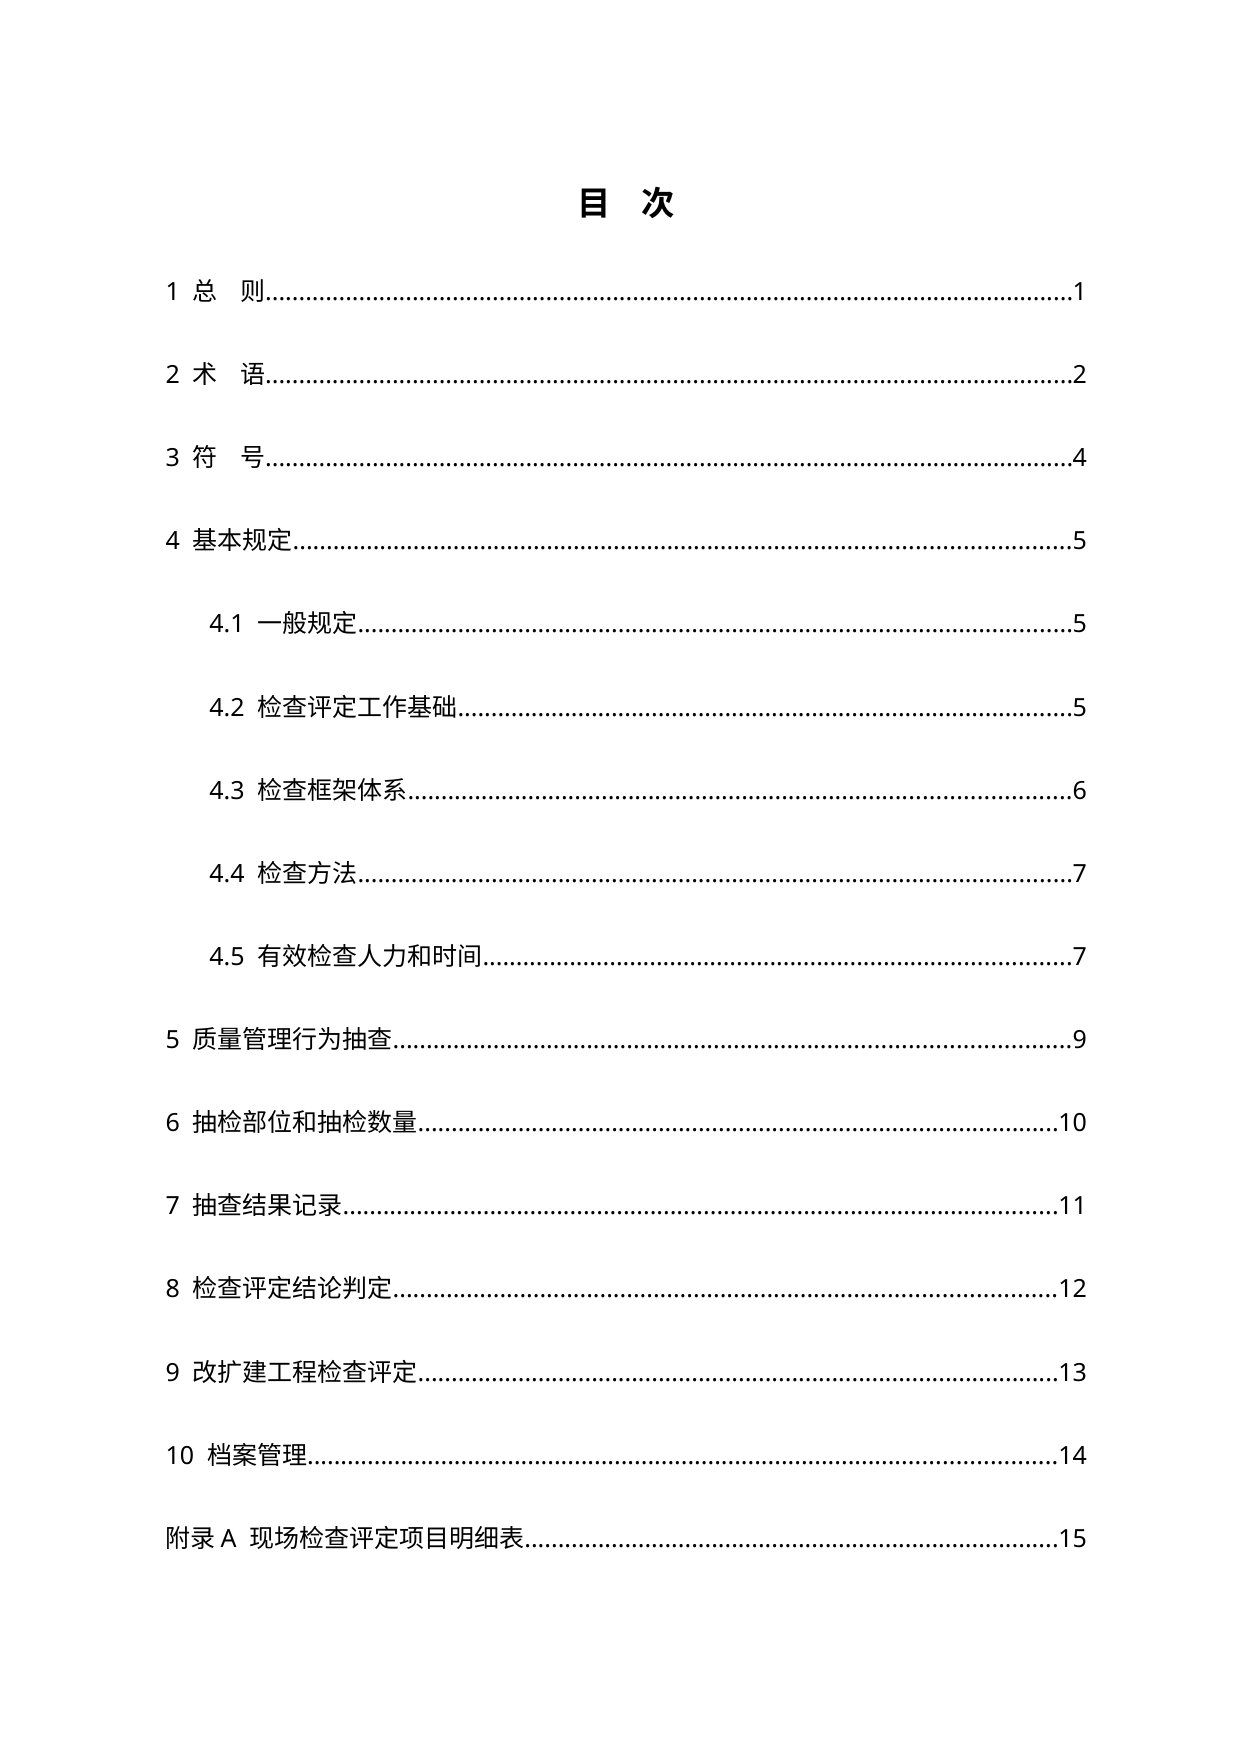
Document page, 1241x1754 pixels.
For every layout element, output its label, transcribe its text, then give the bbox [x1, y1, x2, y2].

text 8 检查评定结论判定 12 [165, 1254, 1087, 1319]
text 附录A 现场检查评定项目明细表 15 [165, 1504, 1087, 1569]
text 4.1 一般规定 5 [209, 589, 1087, 654]
text 4.3 检查框架体系 6 [209, 756, 1087, 821]
text 4.5 有效检查人力和时间 7 [209, 922, 1087, 987]
text 目 次 [165, 168, 1087, 233]
text 9 改扩建工程检查评定 13 [165, 1338, 1087, 1403]
text 1 总 则 1 [165, 257, 1087, 322]
text 4.2 检查评定工作基础 5 [209, 673, 1087, 738]
text 6 抽检部位和抽检数量 10 [165, 1088, 1087, 1153]
text 10 档案管理 14 [165, 1421, 1087, 1486]
text 3 符 号 4 [165, 423, 1087, 488]
text 5 质量管理行为抽查 9 [165, 1005, 1087, 1070]
text 2 术 语 2 [165, 340, 1087, 405]
text 4 基本规定 5 [165, 506, 1087, 571]
text 7 抽查结果记录 11 [165, 1171, 1087, 1236]
text 4.4 检查方法 7 [209, 839, 1087, 904]
